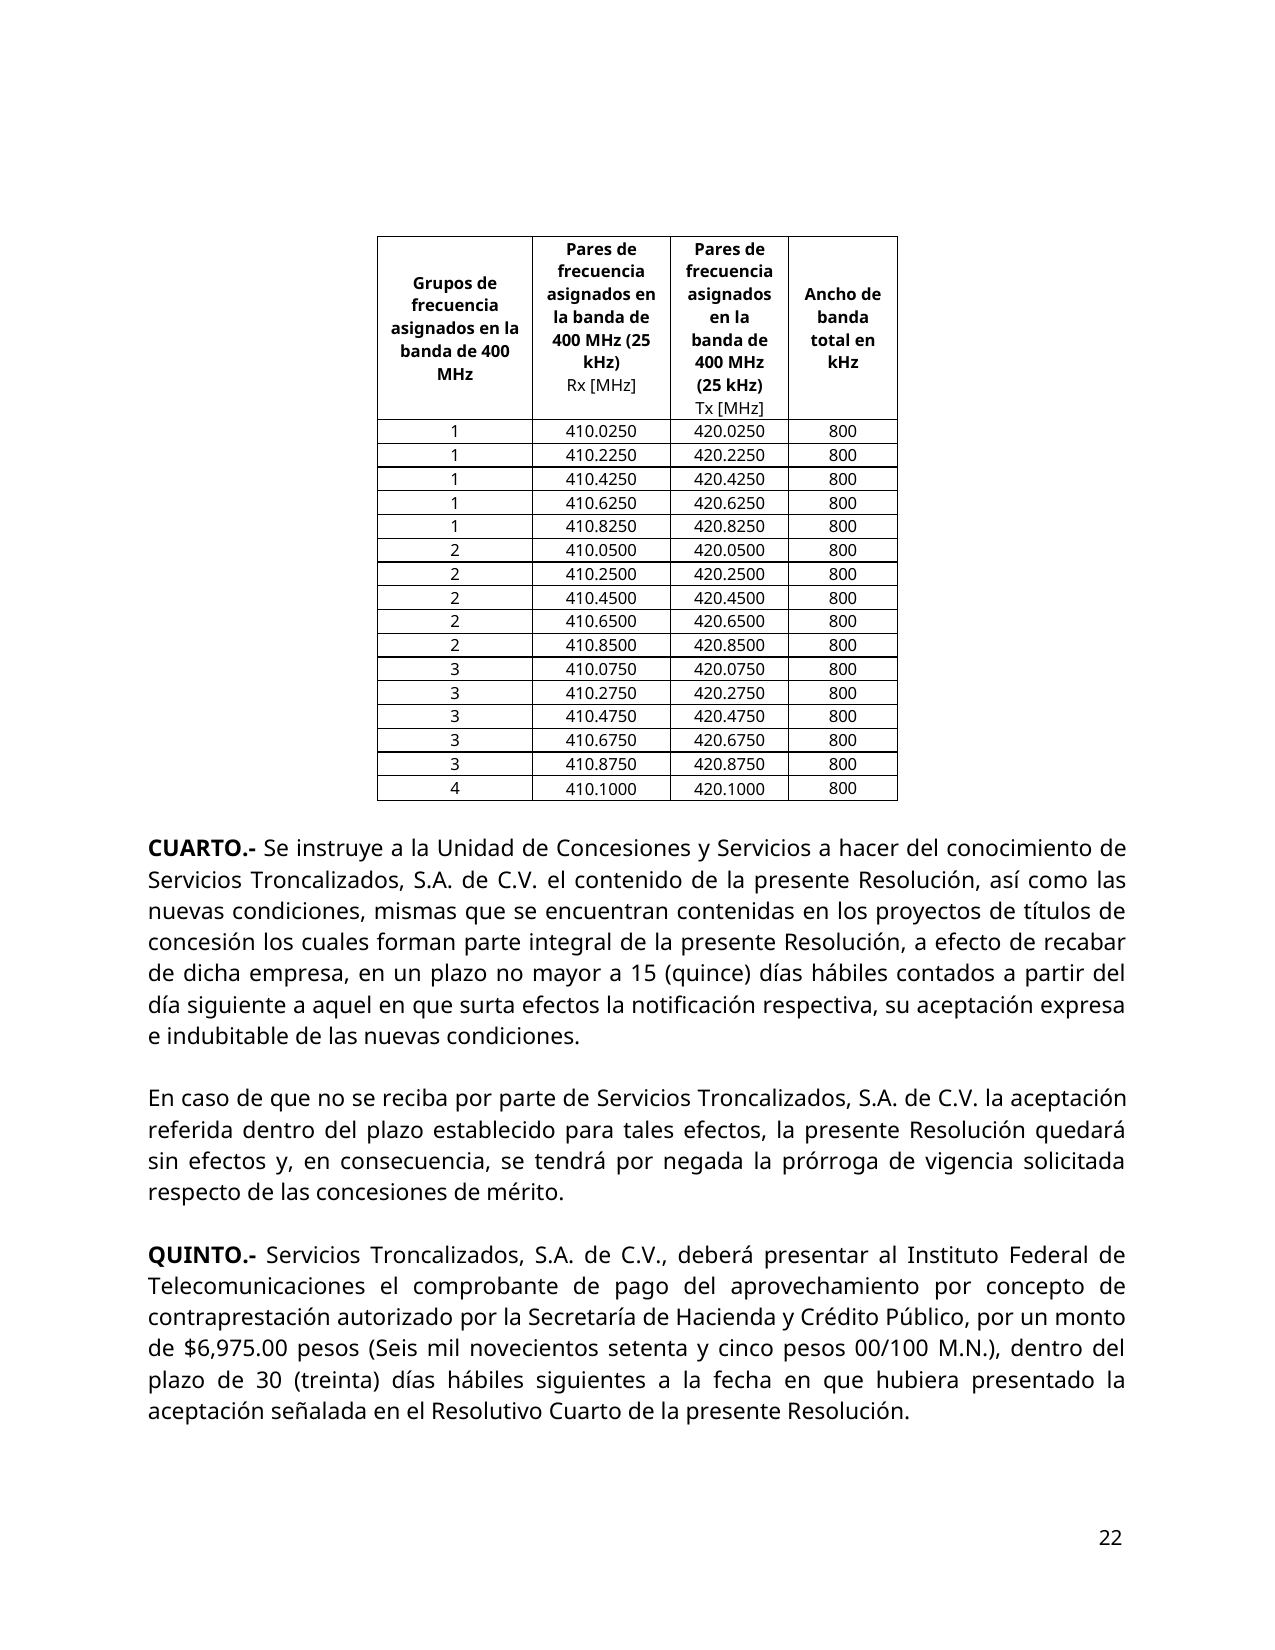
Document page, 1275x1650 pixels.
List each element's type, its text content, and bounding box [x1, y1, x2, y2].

table_cell 800 [789, 491, 897, 514]
table_cell 420.6750 [671, 729, 788, 751]
table_cell 3 [378, 681, 532, 704]
table_cell 1 [378, 468, 532, 490]
table_cell 800 [789, 681, 897, 704]
table_header Grupos de frecuencia asignados en la banda de 400 MHz [378, 237, 532, 419]
table_cell 420.8750 [671, 753, 788, 775]
table_cell 420.2750 [671, 681, 788, 704]
table_cell 800 [789, 586, 897, 609]
table_header Pares de frecuencia asignados en la banda de 400 MHz (25 kHz) Rx [MHz] [533, 237, 670, 419]
table_cell 2 [378, 586, 532, 609]
table_cell 410.8250 [533, 515, 670, 538]
table_header Pares de frecuencia asignados en la banda de 400 MHz (25 kHz) Tx [MHz] [671, 237, 788, 419]
table_cell 410.8750 [533, 753, 670, 775]
table_cell 3 [378, 705, 532, 728]
table_cell 420.0250 [671, 420, 788, 443]
text CUARTO.- Se instruye a la Unidad de Concesiones y Servicios a hacer del conocimiento de Servicios Troncalizados, S.A. de C.V. el contenido de la presente Resolución, así como las nuevas condiciones, mismas que se encuentran contenidas en los proyectos de títulos de concesión los cuales forman parte integral de la presente Resolución, a efecto de recabar de dicha empresa, en un plazo no mayor a 15 (quince) días hábiles contados a partir del día siguiente a aquel en que surta efectos la notificación respectiva, su aceptación expresa e indubitable de las nuevas condiciones. [148, 832, 1127, 1051]
table_cell 420.1000 [671, 776, 788, 800]
table_cell 800 [789, 753, 897, 775]
table_cell 410.6250 [533, 491, 670, 514]
table_cell 410.6750 [533, 729, 670, 751]
table_cell 800 [789, 658, 897, 680]
table_cell 2 [378, 610, 532, 633]
table_cell 1 [378, 515, 532, 538]
table_cell 410.2500 [533, 563, 670, 585]
table_cell 3 [378, 729, 532, 751]
table_cell 800 [789, 563, 897, 585]
table_cell 420.8500 [671, 634, 788, 656]
table_cell 800 [789, 610, 897, 633]
table_header Ancho de banda total en kHz [789, 237, 897, 419]
table_cell 410.4250 [533, 468, 670, 490]
table_cell 420.8250 [671, 515, 788, 538]
table_cell 410.2250 [533, 444, 670, 466]
table_cell 410.0250 [533, 420, 670, 443]
table_cell 410.0500 [533, 539, 670, 561]
table_cell 800 [789, 705, 897, 728]
table_cell 800 [789, 776, 897, 800]
table_cell 420.6500 [671, 610, 788, 633]
table_cell 2 [378, 539, 532, 561]
table_cell 420.6250 [671, 491, 788, 514]
table_cell 1 [378, 444, 532, 466]
table_cell 410.4500 [533, 586, 670, 609]
table_cell 420.2250 [671, 444, 788, 466]
table_cell 420.0500 [671, 539, 788, 561]
text QUINTO.- Servicios Troncalizados, S.A. de C.V., deberá presentar al Instituto Federal de Telecomunicaciones el comprobante de pago del aprovechamiento por concepto de contraprestación autorizado por la Secretaría de Hacienda y Crédito Público, por un monto de $6,975.00 pesos (Seis mil novecientos setenta y cinco pesos 00/100 M.N.), dentro del plazo de 30 (treinta) días hábiles siguientes a la fecha en que hubiera presentado la aceptación señalada en el Resolutivo Cuarto de la presente Resolución. [148, 1238, 1127, 1426]
table_cell 410.6500 [533, 610, 670, 633]
table_cell 800 [789, 468, 897, 490]
table_cell 1 [378, 420, 532, 443]
table_cell 420.4250 [671, 468, 788, 490]
table_cell 3 [378, 658, 532, 680]
table_cell 420.4750 [671, 705, 788, 728]
table_cell 410.1000 [533, 776, 670, 800]
table_cell 800 [789, 729, 897, 751]
table_cell 800 [789, 539, 897, 561]
table_cell 2 [378, 563, 532, 585]
table_cell 410.4750 [533, 705, 670, 728]
table_cell 3 [378, 753, 532, 775]
table_cell 420.4500 [671, 586, 788, 609]
table_cell 1 [378, 491, 532, 514]
table_cell 800 [789, 634, 897, 656]
table_cell 420.2500 [671, 563, 788, 585]
table_cell 800 [789, 444, 897, 466]
table_cell 410.0750 [533, 658, 670, 680]
text En caso de que no se reciba por parte de Servicios Troncalizados, S.A. de C.V. la aceptación referida dentro del plazo establecido para tales efectos, la presente Resolución quedará sin efectos y, en consecuencia, se tendrá por negada la prórroga de vigencia solicitada respecto de las concesiones de mérito. [148, 1082, 1127, 1207]
table_cell 800 [789, 515, 897, 538]
table_cell 410.2750 [533, 681, 670, 704]
table_cell 410.8500 [533, 634, 670, 656]
table_cell 420.0750 [671, 658, 788, 680]
table_cell 4 [378, 776, 532, 800]
table_cell 2 [378, 634, 532, 656]
table_cell 800 [789, 420, 897, 443]
